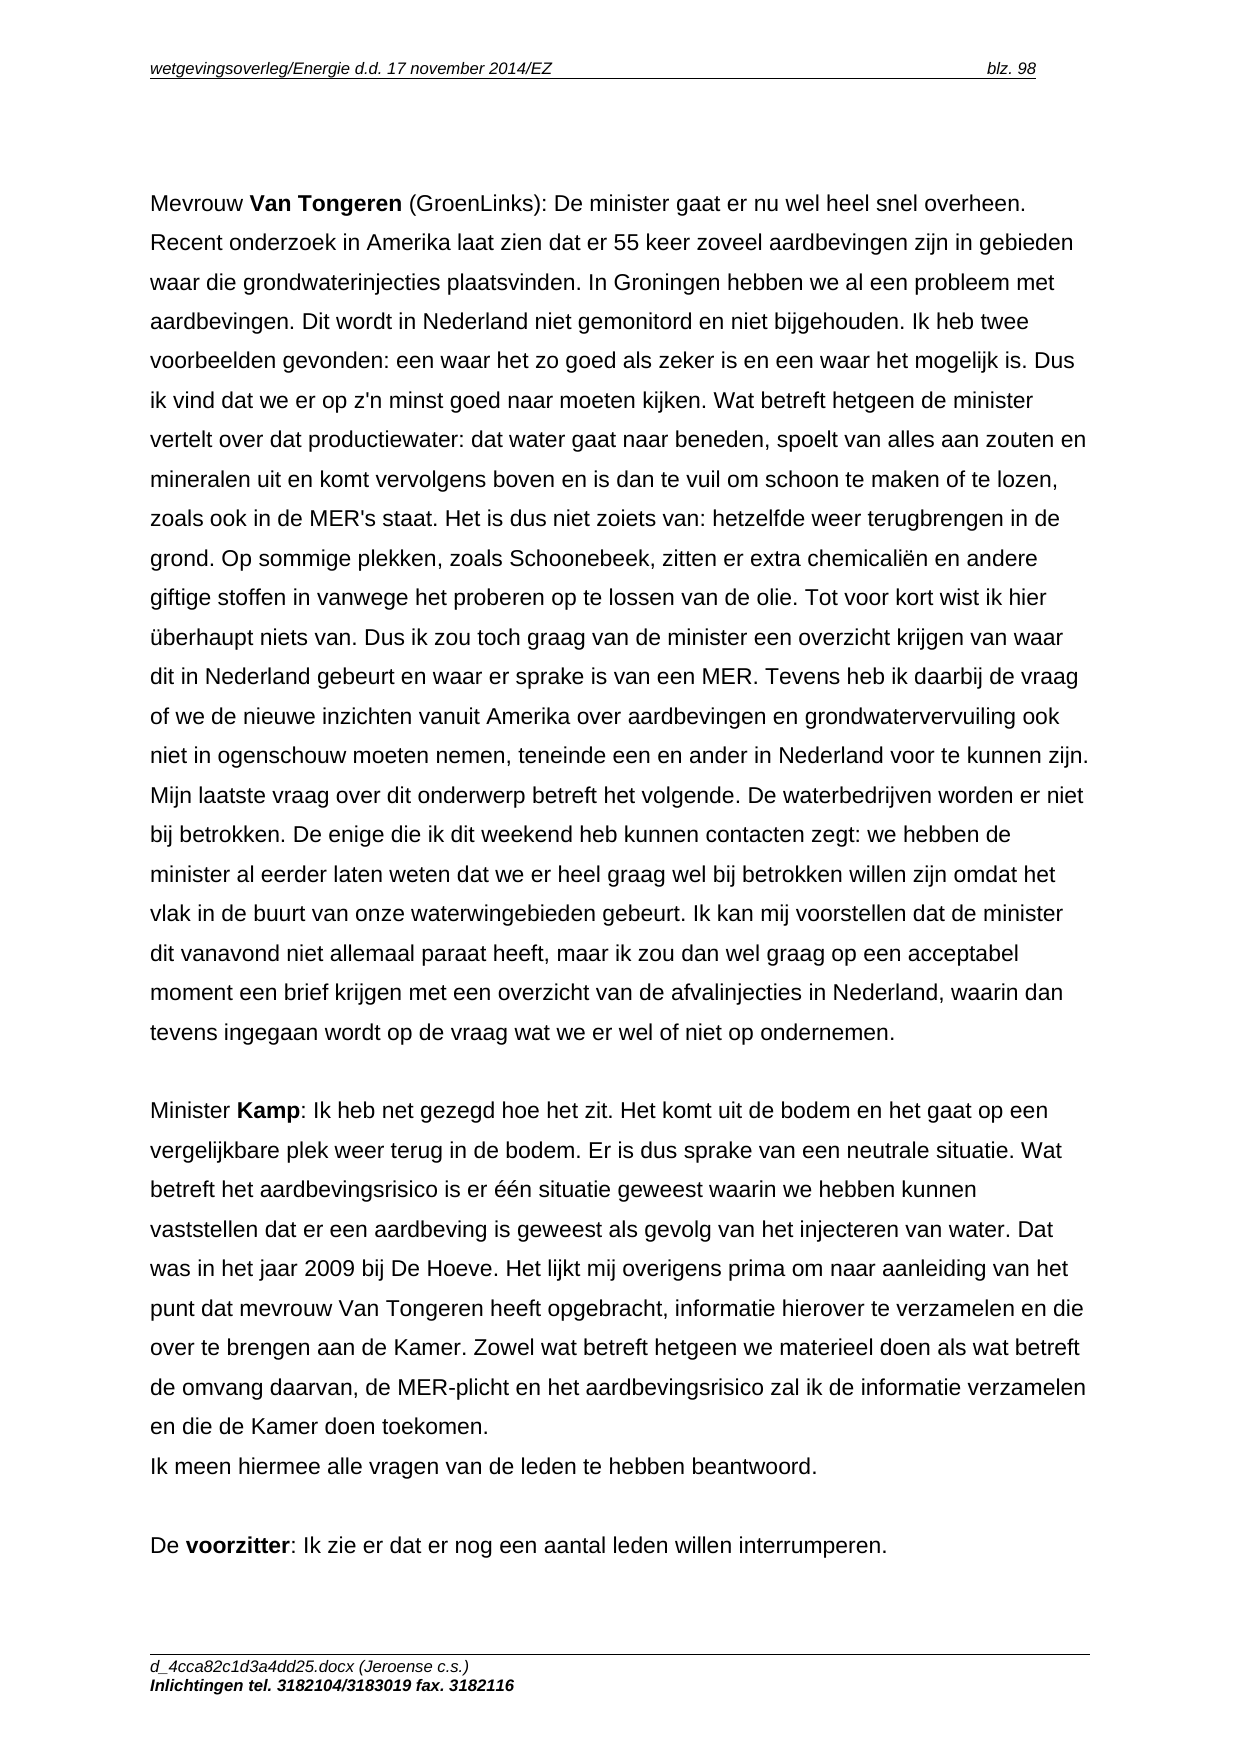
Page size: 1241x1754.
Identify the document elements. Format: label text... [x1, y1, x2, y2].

text De voorzitter: Ik zie er dat er nog een aantal leden willen interrumperen. [150, 1532, 1090, 1558]
text Mevrouw Van Tongeren (GroenLinks): De minister gaat er nu wel heel snel overheen. Recent onderzoek in Amerika laat zien dat er 55 keer zoveel aardbevingen zijn in gebieden waar die grondwaterinjecties plaatsvinden. In Groningen hebben we al een probleem met aardbevingen. Dit wordt in Nederland niet gemonitord en niet bijgehouden. Ik heb twee voorbeelden gevonden: een waar het zo goed als zeker is en een waar het mogelijk is. Dus ik vind dat we er op z'n minst goed naar moeten kijken. Wat betreft hetgeen de minister vertelt over dat productiewater: dat water gaat naar beneden, spoelt van alles aan zouten en mineralen uit en komt vervolgens boven en is dan te vuil om schoon te maken of te lozen, zoals ook in de MER's staat. Het is dus niet zoiets van: hetzelfde weer terugbrengen in de grond. Op sommige plekken, zoals Schoonebeek, zitten er extra chemicaliën en andere giftige stoffen in vanwege het proberen op te lossen van de olie. Tot voor kort wist ik hier überhaupt niets van. Dus ik zou toch graag van de minister een overzicht krijgen van waar dit in Nederland gebeurt en waar er sprake is van een MER. Tevens heb ik daarbij de vraag of we de nieuwe inzichten vanuit Amerika over aardbevingen en grondwatervervuiling ook niet in ogenschouw moeten nemen, teneinde een en ander in Nederland voor te kunnen zijn. [150, 189, 1090, 768]
text Ik meen hiermee alle vragen van de leden te hebben beantwoord. [150, 1453, 1090, 1479]
text Minister Kamp: Ik heb net gezegd hoe het zit. Het komt uit de bodem en het gaat op een vergelijkbare plek weer terug in de bodem. Er is dus sprake van een neutrale situatie. Wat betreft het aardbevingsrisico is er één situatie geweest waarin we hebben kunnen vaststellen dat er een aardbeving is geweest als gevolg van het injecteren van water. Dat was in het jaar 2009 bij De Hoeve. Het lijkt mij overigens prima om naar aanleiding van het punt dat mevrouw Van Tongeren heeft opgebracht, informatie hierover te verzamelen en die over te brengen aan de Kamer. Zowel wat betreft hetgeen we materieel doen als wat betreft de omvang daarvan, de MER-plicht en het aardbevingsrisico zal ik de informatie verzamelen en die de Kamer doen toekomen. [150, 1097, 1090, 1440]
text Mijn laatste vraag over dit onderwerp betreft het volgende. De waterbedrijven worden er niet bij betrokken. De enige die ik dit weekend heb kunnen contacten zegt: we hebben de minister al eerder laten weten dat we er heel graag wel bij betrokken willen zijn omdat het vlak in de buurt van onze waterwingebieden gebeurt. Ik kan mij voorstellen dat de minister dit vanavond niet allemaal paraat heeft, maar ik zou dan wel graag op een acceptabel moment een brief krijgen met een overzicht van de afvalinjecties in Nederland, waarin dan tevens ingegaan wordt op de vraag wat we er wel of niet op ondernemen. [150, 782, 1090, 1045]
